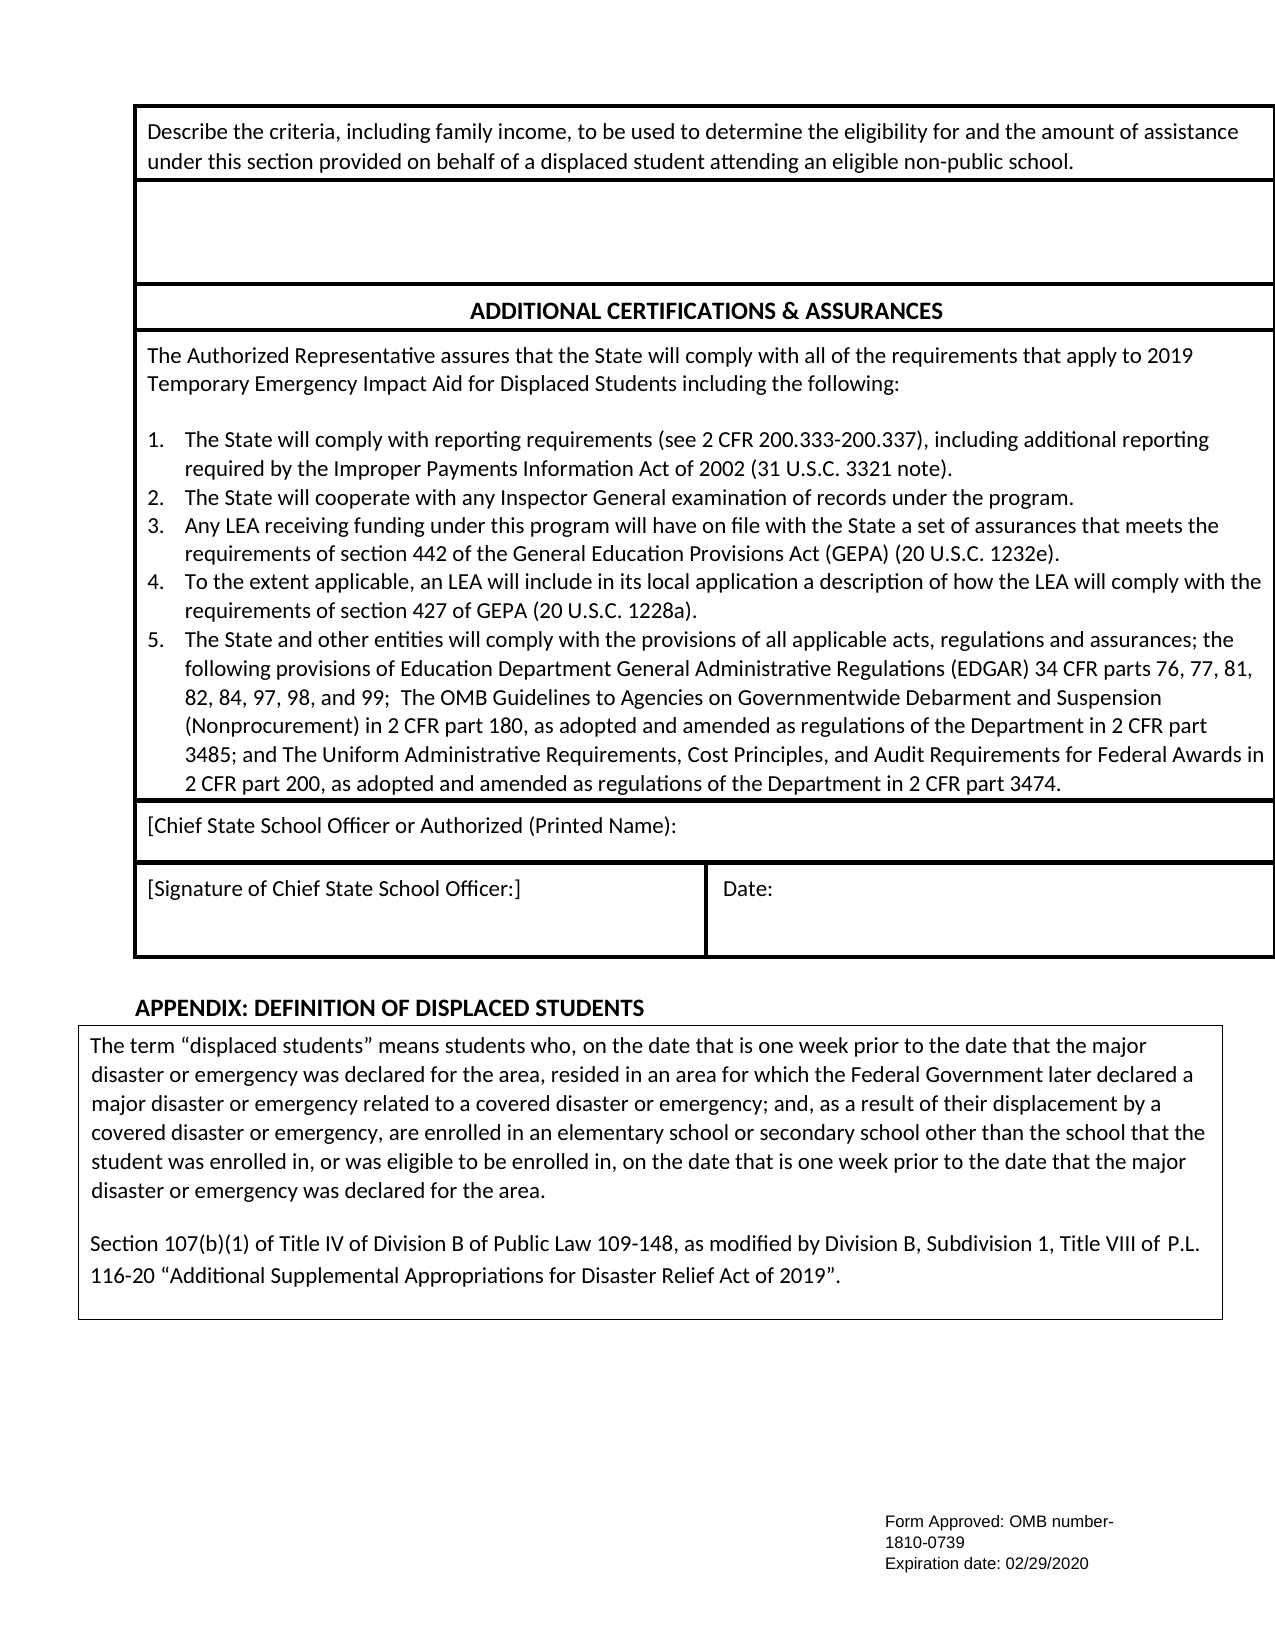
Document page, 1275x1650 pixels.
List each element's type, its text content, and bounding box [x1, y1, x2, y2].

table_cell [Chief State School Officer or Authorized (Printed Name): [137, 803, 1273, 860]
text APPENDIX: DEFINITION OF DISPLACED STUDENTS [135, 992, 1137, 1023]
table_header The term “displaced students” means students who, on the date that is one week prior to the date that the major disaster or emergency was declared for the area, resided in an area for which the Federal Government later declared a major disaster or emergency related to a covered disaster or emergency; and, as a result of their displacement by a covered disaster or emergency, are enrolled in an elementary school or secondary school other than the school that the student was enrolled in, or was eligible to be enrolled in, on the date that is one week prior to the date that the major disaster or emergency was declared for the area. Section 107(b)(1) of Title IV of Division B of Public Law 109-148, as modified by Division B, Subdivision 1, Title VIII of P.L. 116-20 “Additional Supplemental Appropriations for Disaster Relief Act of 2019”. [79, 1026, 1222, 1319]
table_cell ADDITIONAL CERTIFICATIONS & ASSURANCES [137, 286, 1273, 328]
table_cell Describe the criteria, including family income, to be used to determine the eligibility for and the amount of assistance under this section provided on behalf of a displaced student attending an eligible non-public school. [137, 108, 1273, 178]
table_cell [Signature of Chief State School Officer:] [137, 865, 704, 955]
table_cell The Authorized Representative assures that the State will comply with all of the requirements that apply to 2019 Temporary Emergency Impact Aid for Displaced Students including the following: The State will comply with reporting requirements (see 2 CFR 200.333-200.337), including additional reporting required by the Improper Payments Information Act of 2002 (31 U.S.C. 3321 note). The State will cooperate with any Inspector General examination of records under the program. Any LEA receiving funding under this program will have on file with the State a set of assurances that meets the requirements of section 442 of the General Education Provisions Act (GEPA) (20 U.S.C. 1232e). To the extent applicable, an LEA will include in its local application a description of how the LEA will comply with the requirements of section 427 of GEPA (20 U.S.C. 1228a). The State and other entities will comply with the provisions of all applicable acts, regulations and assurances; the following provisions of Education Department General Administrative Regulations (EDGAR) 34 CFR parts 76, 77, 81, 82, 84, 97, 98, and 99; The OMB Guidelines to Agencies on Governmentwide Debarment and Suspension (Nonprocurement) in 2 CFR part 180, as adopted and amended as regulations of the Department in 2 CFR part 3485; and The Uniform Administrative Requirements, Cost Principles, and Audit Requirements for Federal Awards in 2 CFR part 200, as adopted and amended as regulations of the Department in 2 CFR part 3474. [137, 332, 1273, 798]
table_cell [137, 182, 1273, 282]
table_cell Date: [708, 865, 1273, 955]
